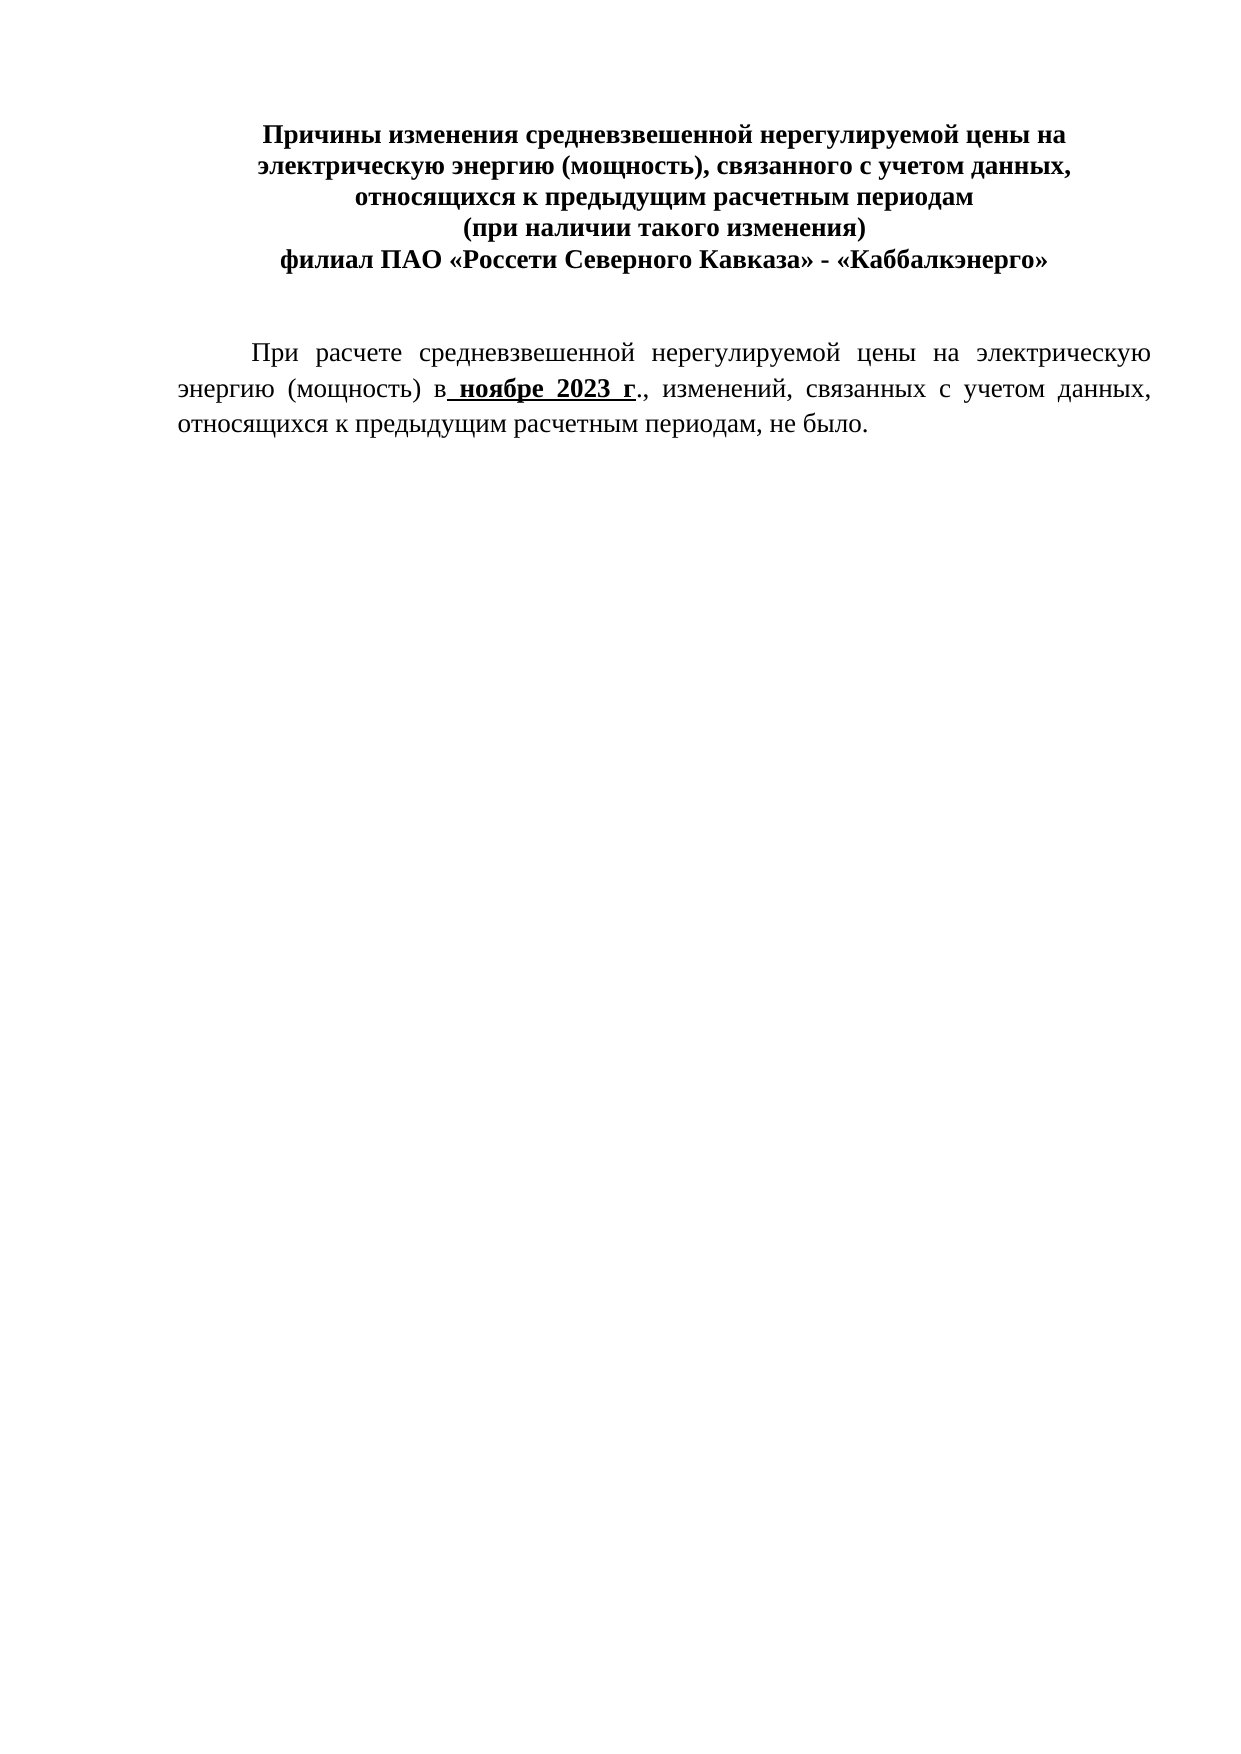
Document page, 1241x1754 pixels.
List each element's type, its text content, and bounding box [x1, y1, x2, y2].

text (при наличии такого изменения) [177, 212, 1152, 243]
text При расчете средневзвешенной нерегулируемой цены на электрическую энергию (мощность) в ноябре 2023 г., изменений, связанных с учетом данных, относящихся к предыдущим расчетным периодам, не было. [177, 336, 1152, 439]
text Причины изменения средневзвешенной нерегулируемой цены на электрическую энергию (мощность), связанного с учетом данных, относящихся к предыдущим расчетным периодам [177, 118, 1152, 212]
text филиал ПАО «Россети Северного Кавказа» - «Каббалкэнерго» [177, 243, 1152, 274]
